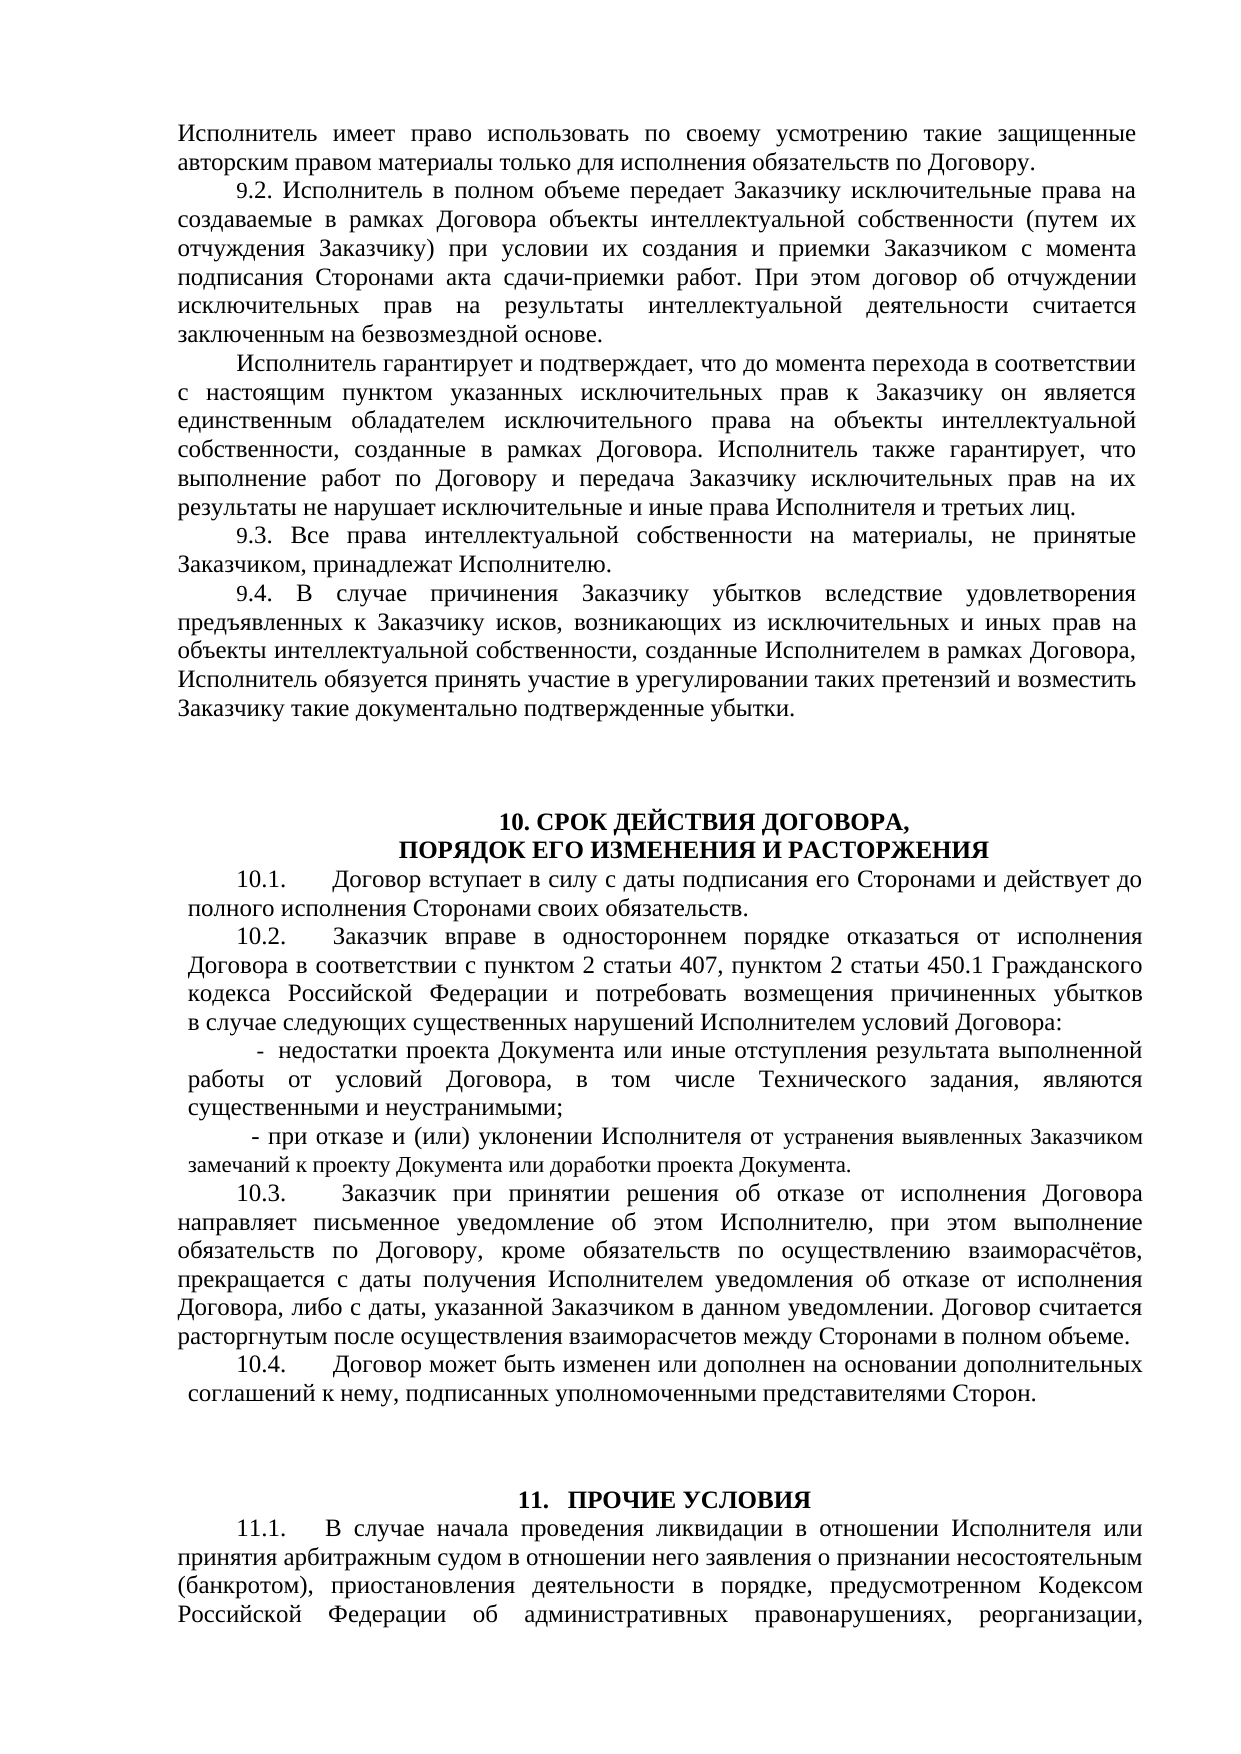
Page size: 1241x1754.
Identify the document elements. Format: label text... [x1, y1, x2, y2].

list Заказчик вправе в одностороннем порядке отказаться от исполнения Договора в соответствии с пунктом 2 статьи 407, пунктом 2 статьи 450.1 Гражданского кодекса Российской Федерации и потребовать возмещения причиненных убытков в случае следующих существенных нарушений Исполнителем условий Договора: [188, 922, 1143, 1036]
text 9.4. В случае причинения Заказчику убытков вследствие удовлетворения предъявленных к Заказчику исков, возникающих из исключительных и иных прав на объекты интеллектуальной собственности, созданные Исполнителем в рамках Договора, Исполнитель обязуется принять участие в урегулировании таких претензий и возместить Заказчику такие документально подтвержденные убытки. [177, 578, 1137, 722]
text - при отказе и (или) уклонении Исполнителя от устранения выявленных Заказчиком замечаний к проекту Документа или доработки проекта Документа. [188, 1121, 1143, 1178]
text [177, 118, 1137, 176]
text 9.2. Исполнитель в полном объеме передает Заказчику исключительные права на создаваемые в рамках Договора объекты интеллектуальной собственности (путем их отчуждения Заказчику) при условии их создания и приемки Заказчиком с момента подписания Сторонами акта сдачи-приемки работ. При этом договор об отчуждении исключительных прав на результаты интеллектуальной деятельности считается заключенным на безвозмездной основе. [177, 176, 1137, 348]
list Заказчик при принятии решения об отказе от исполнения Договора направляет письменное уведомление об этом Исполнителю, при этом выполнение обязательств по Договору, кроме обязательств по осуществлению взаиморасчётов, прекращается с даты получения Исполнителем уведомления об отказе от исполнения Договора, либо с даты, указанной Заказчиком в данном уведомлении. Договор считается расторгнутым после осуществления взаиморасчетов между Сторонами в полном объеме. [177, 1178, 1143, 1350]
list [177, 1514, 1143, 1628]
list недостатки проекта Документа или иные отступления результата выполненной работы от условий Договора, в том числе Технического задания, являются существенными и неустранимыми; [188, 1036, 1143, 1121]
text 10. СРОК ДЕЙСТВИЯ ДОГОВОРА, [188, 807, 1152, 836]
list Договор может быть изменен или дополнен на основании дополнительных соглашений к нему, подписанных уполномоченными представителями Сторон. [188, 1350, 1143, 1407]
list ПРОЧИЕ УСЛОВИЯ [177, 1485, 1152, 1514]
text ПОРЯДОК ЕГО ИЗМЕНЕНИЯ И РАСТОРЖЕНИЯ [188, 836, 1152, 864]
text Исполнитель гарантирует и подтверждает, что до момента перехода в соответствии с настоящим пунктом указанных исключительных прав к Заказчику он является единственным обладателем исключительного права на объекты интеллектуальной собственности, созданные в рамках Договора. Исполнитель также гарантирует, что выполнение работ по Договору и передача Заказчику исключительных прав на их результаты не нарушает исключительные и иные права Исполнителя и третьих лиц. [177, 348, 1137, 521]
list Договор вступает в силу с даты подписания его Сторонами и действует до полного исполнения Сторонами своих обязательств. [188, 864, 1143, 922]
text 9.3. Все права интеллектуальной собственности на материалы, не принятые Заказчиком, принадлежат Исполнителю. [177, 521, 1137, 578]
